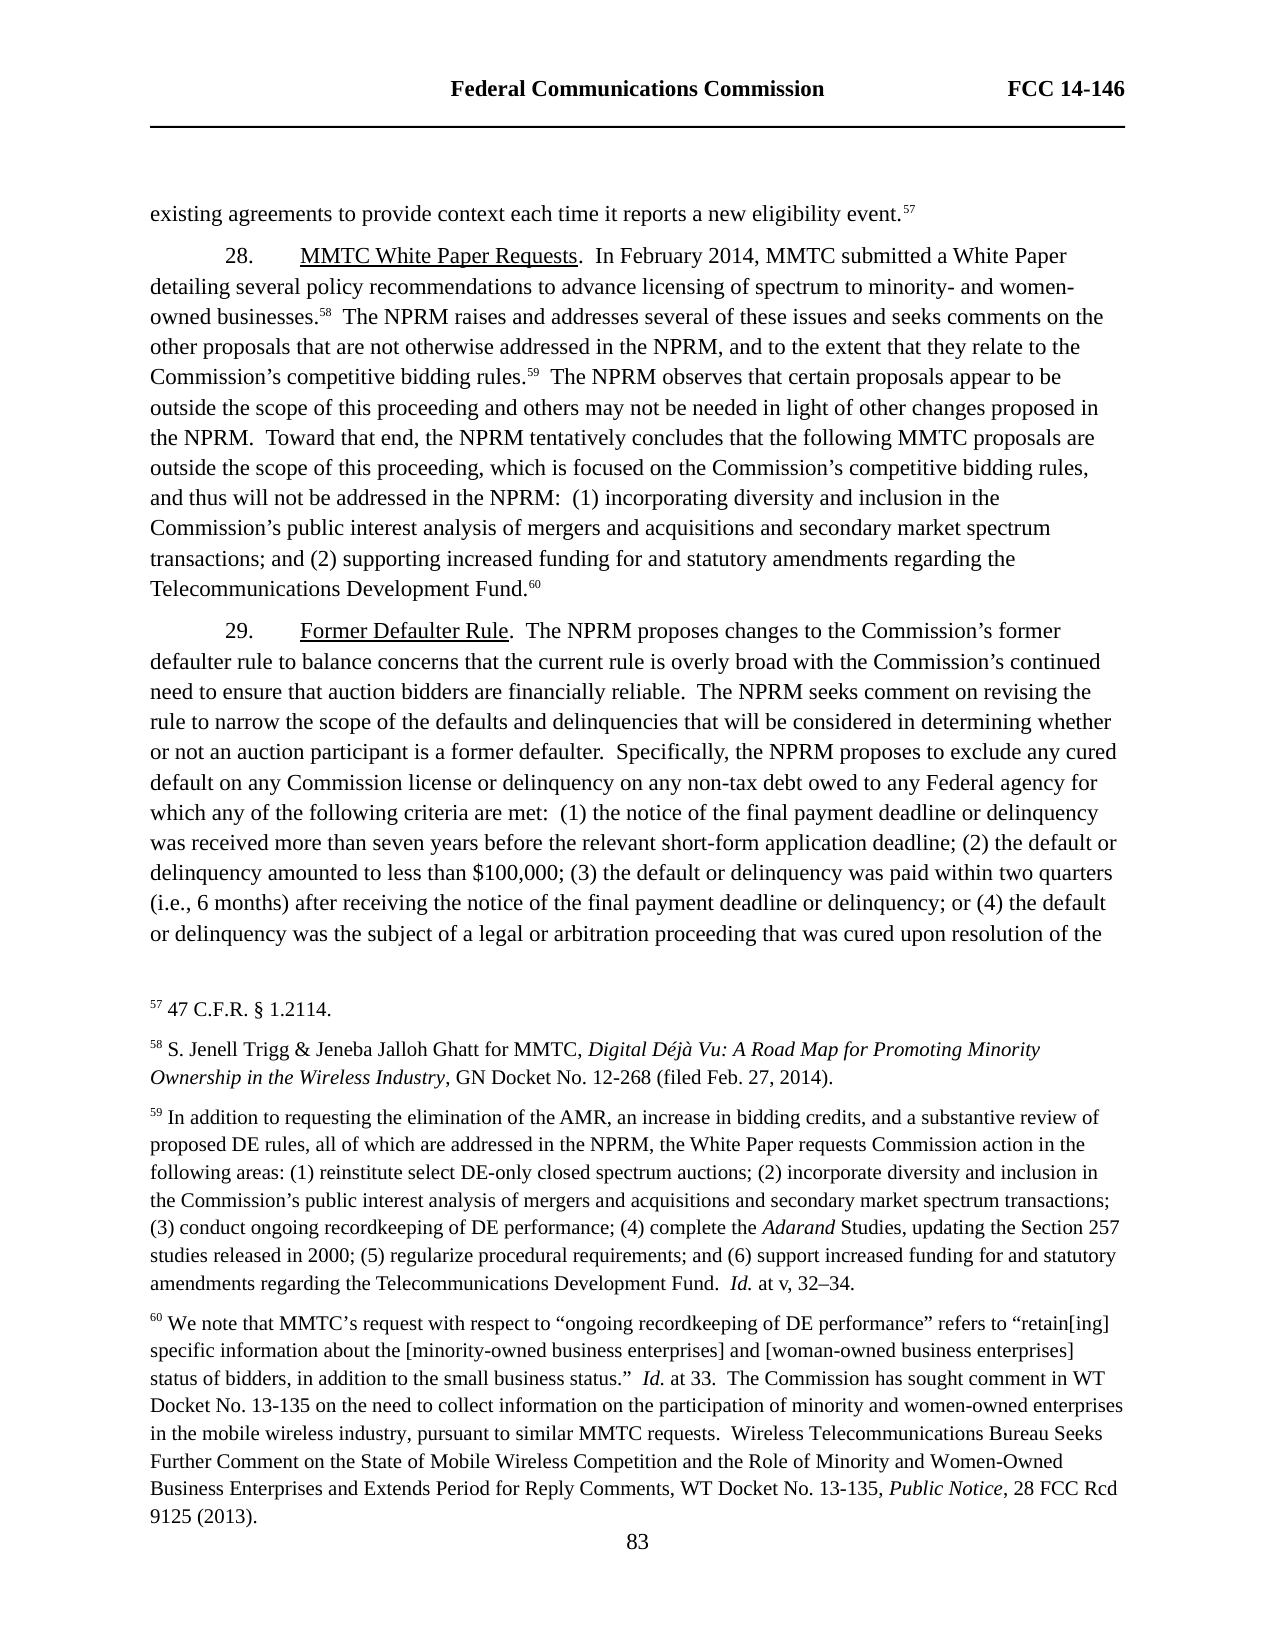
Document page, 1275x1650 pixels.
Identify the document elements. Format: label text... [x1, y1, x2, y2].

list MMTC White Paper Requests. In February 2014, MMTC submitted a White Paper detailing several policy recommendations to advance licensing of spectrum to minority- and women-owned businesses. The NPRM raises and addresses several of these issues and seeks comments on the other proposals that are not otherwise addressed in the NPRM, and to the extent that they relate to the Commission’s competitive bidding rules. The NPRM observes that certain proposals appear to be outside the scope of this proceeding and others may not be needed in light of other changes proposed in the NPRM. Toward that end, the NPRM tentatively concludes that the following MMTC proposals are outside the scope of this proceeding, which is focused on the Commission’s competitive bidding rules, and thus will not be addressed in the NPRM: (1) incorporating diversity and inclusion in the Commission’s public interest analysis of mergers and acquisitions and secondary market spectrum transactions; and (2) supporting increased funding for and statutory amendments regarding the Telecommunications Development Fund. [150, 242, 1125, 601]
list Former Defaulter Rule. The NPRM proposes changes to the Commission’s former defaulter rule to balance concerns that the current rule is overly broad with the Commission’s continued need to ensure that auction bidders are financially reliable. The NPRM seeks comment on revising the rule to narrow the scope of the defaults and delinquencies that will be considered in determining whether or not an auction participant is a former defaulter. Specifically, the NPRM proposes to exclude any cured default on any Commission license or delinquency on any non-tax debt owed to any Federal agency for which any of the following criteria are met: (1) the notice of the final payment deadline or delinquency was received more than seven years before the relevant short-form application deadline; (2) the default or delinquency amounted to less than $100,000; (3) the default or delinquency was paid within two quarters (i.e., 6 months) after receiving the notice of the final payment deadline or delinquency; or (4) the default or delinquency was the subject of a legal or arbitration proceeding that was cured upon resolution of the proceeding. Additionally, the NPRM seeks comment on limiting the individuals and entities that an applicant must consider when determining its status as a former defaulter. [150, 617, 1125, 946]
